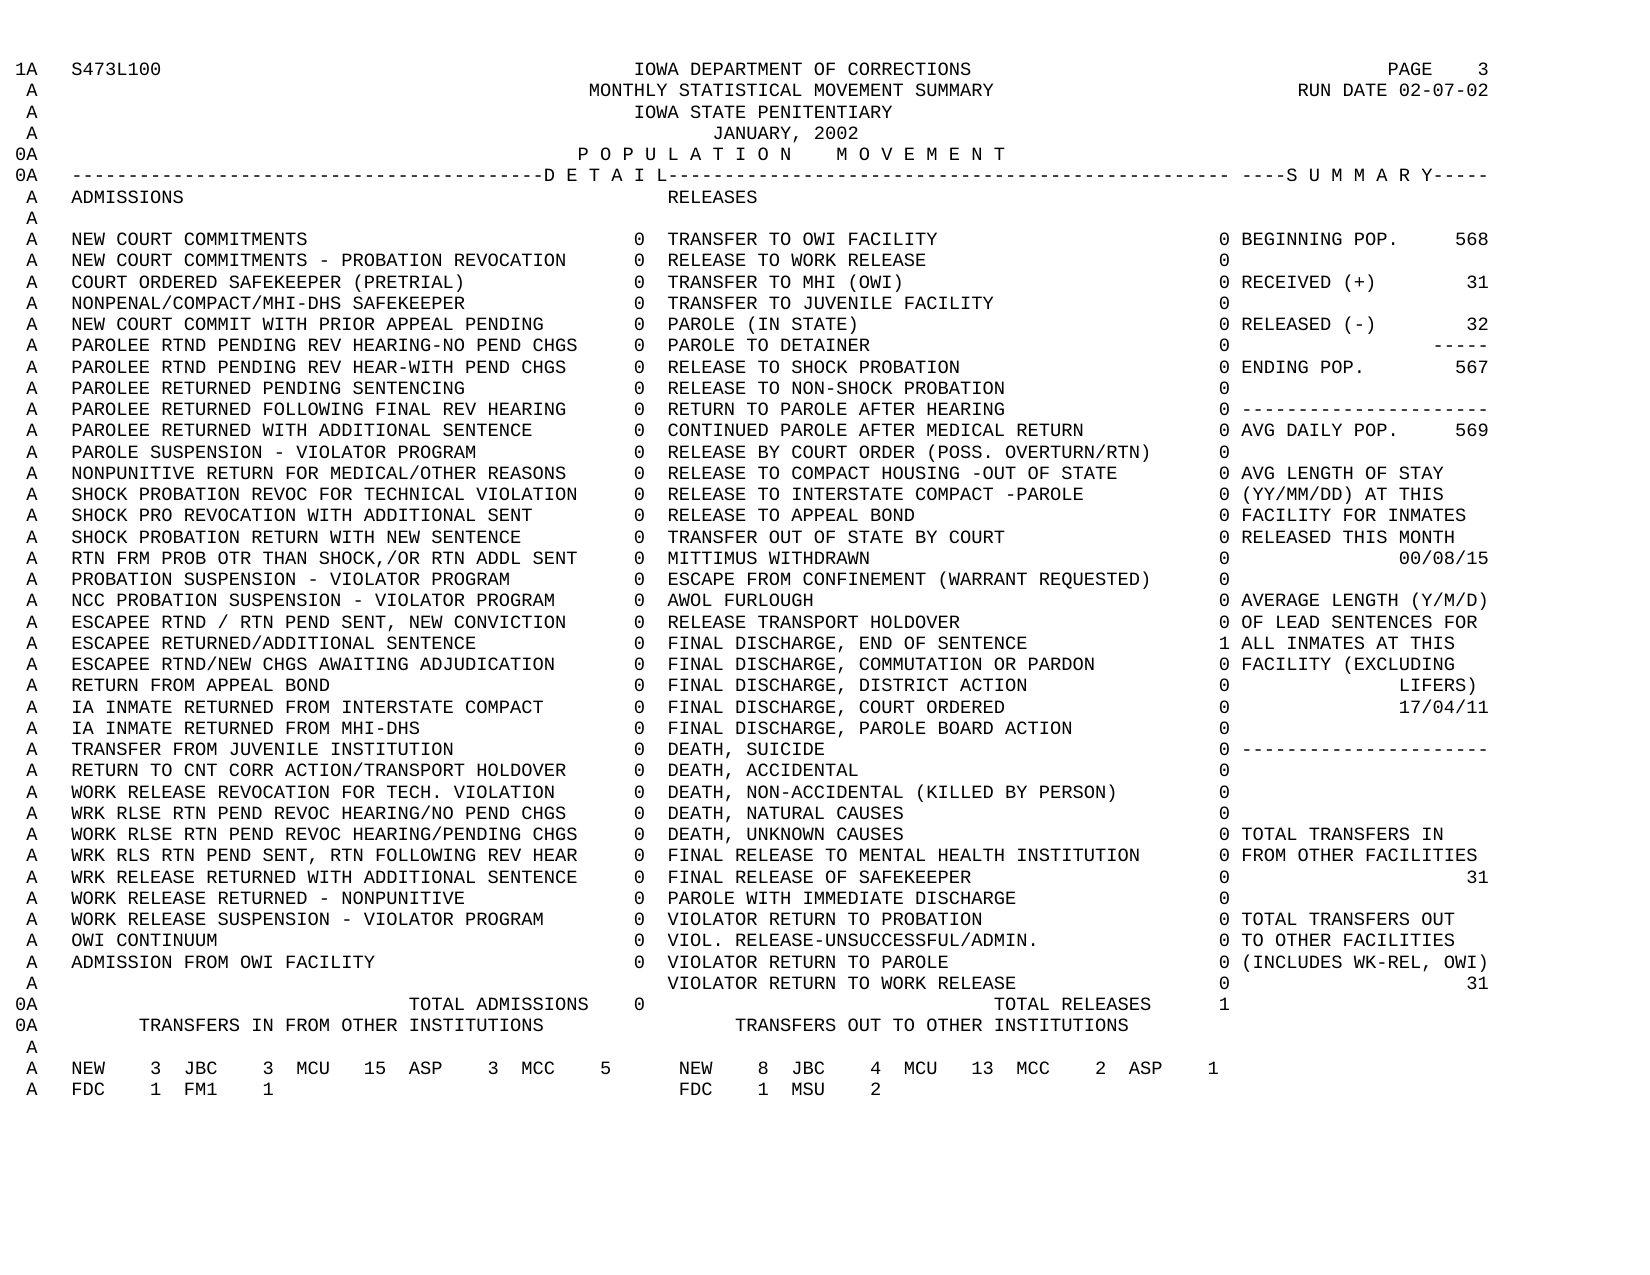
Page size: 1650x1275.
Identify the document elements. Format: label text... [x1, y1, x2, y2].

text A TRANSFER FROM JUVENILE INSTITUTION 0 DEATH, SUICIDE 0 ---------------------- [15, 740, 1590, 761]
text A OWI CONTINUUM 0 VIOL. RELEASE-UNSUCCESSFUL/ADMIN. 0 TO OTHER FACILITIES [15, 931, 1590, 952]
text A NEW COURT COMMITMENTS 0 TRANSFER TO OWI FACILITY 0 BEGINNING POP. 568 [15, 230, 1590, 251]
text A PAROLEE RTND PENDING REV HEARING-NO PEND CHGS 0 PAROLE TO DETAINER 0 ----- [15, 336, 1590, 357]
text 0A ------------------------------------------D E T A I L-------------------------------------------------- ----S U M M A R Y----- [15, 166, 1590, 187]
text A IA INMATE RETURNED FROM INTERSTATE COMPACT 0 FINAL DISCHARGE, COURT ORDERED 0 17/04/11 [15, 697, 1590, 719]
text A WORK RELEASE REVOCATION FOR TECH. VIOLATION 0 DEATH, NON-ACCIDENTAL (KILLED BY PERSON) 0 [15, 782, 1590, 804]
text A ESCAPEE RTND / RTN PEND SENT, NEW CONVICTION 0 RELEASE TRANSPORT HOLDOVER 0 OF LEAD SENTENCES FOR [15, 612, 1590, 634]
text A ADMISSION FROM OWI FACILITY 0 VIOLATOR RETURN TO PAROLE 0 (INCLUDES WK-REL, OWI) [15, 952, 1590, 974]
text A RETURN FROM APPEAL BOND 0 FINAL DISCHARGE, DISTRICT ACTION 0 LIFERS) [15, 676, 1590, 697]
text A PAROLEE RETURNED WITH ADDITIONAL SENTENCE 0 CONTINUED PAROLE AFTER MEDICAL RETURN 0 AVG DAILY POP. 569 [15, 421, 1590, 442]
text 1A S473L100 IOWA DEPARTMENT OF CORRECTIONS PAGE 3 [15, 60, 1590, 81]
text A WORK RELEASE RETURNED - NONPUNITIVE 0 PAROLE WITH IMMEDIATE DISCHARGE 0 [15, 889, 1590, 910]
text A SHOCK PROBATION REVOC FOR TECHNICAL VIOLATION 0 RELEASE TO INTERSTATE COMPACT -PAROLE 0 (YY/MM/DD) AT THIS [15, 485, 1590, 506]
text A WORK RELEASE SUSPENSION - VIOLATOR PROGRAM 0 VIOLATOR RETURN TO PROBATION 0 TOTAL TRANSFERS OUT [15, 910, 1590, 931]
text A WRK RLS RTN PEND SENT, RTN FOLLOWING REV HEAR 0 FINAL RELEASE TO MENTAL HEALTH INSTITUTION 0 FROM OTHER FACILITIES [15, 846, 1590, 867]
text A RETURN TO CNT CORR ACTION/TRANSPORT HOLDOVER 0 DEATH, ACCIDENTAL 0 [15, 761, 1590, 782]
text A VIOLATOR RETURN TO WORK RELEASE 0 31 [15, 974, 1590, 995]
text A SHOCK PROBATION RETURN WITH NEW SENTENCE 0 TRANSFER OUT OF STATE BY COURT 0 RELEASED THIS MONTH [15, 527, 1590, 549]
text A MONTHLY STATISTICAL MOVEMENT SUMMARY RUN DATE 02-07-02 [15, 81, 1590, 102]
text A IA INMATE RETURNED FROM MHI-DHS 0 FINAL DISCHARGE, PAROLE BOARD ACTION 0 [15, 719, 1590, 740]
text A WRK RLSE RTN PEND REVOC HEARING/NO PEND CHGS 0 DEATH, NATURAL CAUSES 0 [15, 804, 1590, 825]
text A JANUARY, 2002 [15, 124, 1590, 145]
text A PROBATION SUSPENSION - VIOLATOR PROGRAM 0 ESCAPE FROM CONFINEMENT (WARRANT REQUESTED) 0 [15, 570, 1590, 591]
text A [15, 1037, 1590, 1059]
text A COURT ORDERED SAFEKEEPER (PRETRIAL) 0 TRANSFER TO MHI (OWI) 0 RECEIVED (+) 31 [15, 272, 1590, 294]
text A NONPUNITIVE RETURN FOR MEDICAL/OTHER REASONS 0 RELEASE TO COMPACT HOUSING -OUT OF STATE 0 AVG LENGTH OF STAY [15, 464, 1590, 485]
text A NEW COURT COMMITMENTS - PROBATION REVOCATION 0 RELEASE TO WORK RELEASE 0 [15, 251, 1590, 272]
text A ESCAPEE RETURNED/ADDITIONAL SENTENCE 0 FINAL DISCHARGE, END OF SENTENCE 1 ALL INMATES AT THIS [15, 634, 1590, 655]
text A PAROLEE RETURNED FOLLOWING FINAL REV HEARING 0 RETURN TO PAROLE AFTER HEARING 0 ---------------------- [15, 400, 1590, 421]
text A RTN FRM PROB OTR THAN SHOCK,/OR RTN ADDL SENT 0 MITTIMUS WITHDRAWN 0 00/08/15 [15, 549, 1590, 570]
text A IOWA STATE PENITENTIARY [15, 102, 1590, 124]
text A WRK RELEASE RETURNED WITH ADDITIONAL SENTENCE 0 FINAL RELEASE OF SAFEKEEPER 0 31 [15, 867, 1590, 889]
text A NCC PROBATION SUSPENSION - VIOLATOR PROGRAM 0 AWOL FURLOUGH 0 AVERAGE LENGTH (Y/M/D) [15, 591, 1590, 612]
text A NEW 3 JBC 3 MCU 15 ASP 3 MCC 5 NEW 8 JBC 4 MCU 13 MCC 2 ASP 1 [15, 1059, 1590, 1080]
text 0A TRANSFERS IN FROM OTHER INSTITUTIONS TRANSFERS OUT TO OTHER INSTITUTIONS [15, 1016, 1590, 1037]
text A SHOCK PRO REVOCATION WITH ADDITIONAL SENT 0 RELEASE TO APPEAL BOND 0 FACILITY FOR INMATES [15, 506, 1590, 527]
text A WORK RLSE RTN PEND REVOC HEARING/PENDING CHGS 0 DEATH, UNKNOWN CAUSES 0 TOTAL TRANSFERS IN [15, 825, 1590, 846]
text 0A P O P U L A T I O N M O V E M E N T [15, 145, 1590, 166]
text A ADMISSIONS RELEASES [15, 187, 1590, 209]
text A FDC 1 FM1 1 FDC 1 MSU 2 [15, 1080, 1590, 1101]
text A [15, 209, 1590, 230]
text A ESCAPEE RTND/NEW CHGS AWAITING ADJUDICATION 0 FINAL DISCHARGE, COMMUTATION OR PARDON 0 FACILITY (EXCLUDING [15, 655, 1590, 676]
text A PAROLEE RETURNED PENDING SENTENCING 0 RELEASE TO NON-SHOCK PROBATION 0 [15, 379, 1590, 400]
text A PAROLEE RTND PENDING REV HEAR-WITH PEND CHGS 0 RELEASE TO SHOCK PROBATION 0 ENDING POP. 567 [15, 357, 1590, 379]
text A NONPENAL/COMPACT/MHI-DHS SAFEKEEPER 0 TRANSFER TO JUVENILE FACILITY 0 [15, 294, 1590, 315]
text 0A TOTAL ADMISSIONS 0 TOTAL RELEASES 1 [15, 995, 1590, 1016]
text A PAROLE SUSPENSION - VIOLATOR PROGRAM 0 RELEASE BY COURT ORDER (POSS. OVERTURN/RTN) 0 [15, 442, 1590, 464]
text A NEW COURT COMMIT WITH PRIOR APPEAL PENDING 0 PAROLE (IN STATE) 0 RELEASED (-) 32 [15, 315, 1590, 336]
